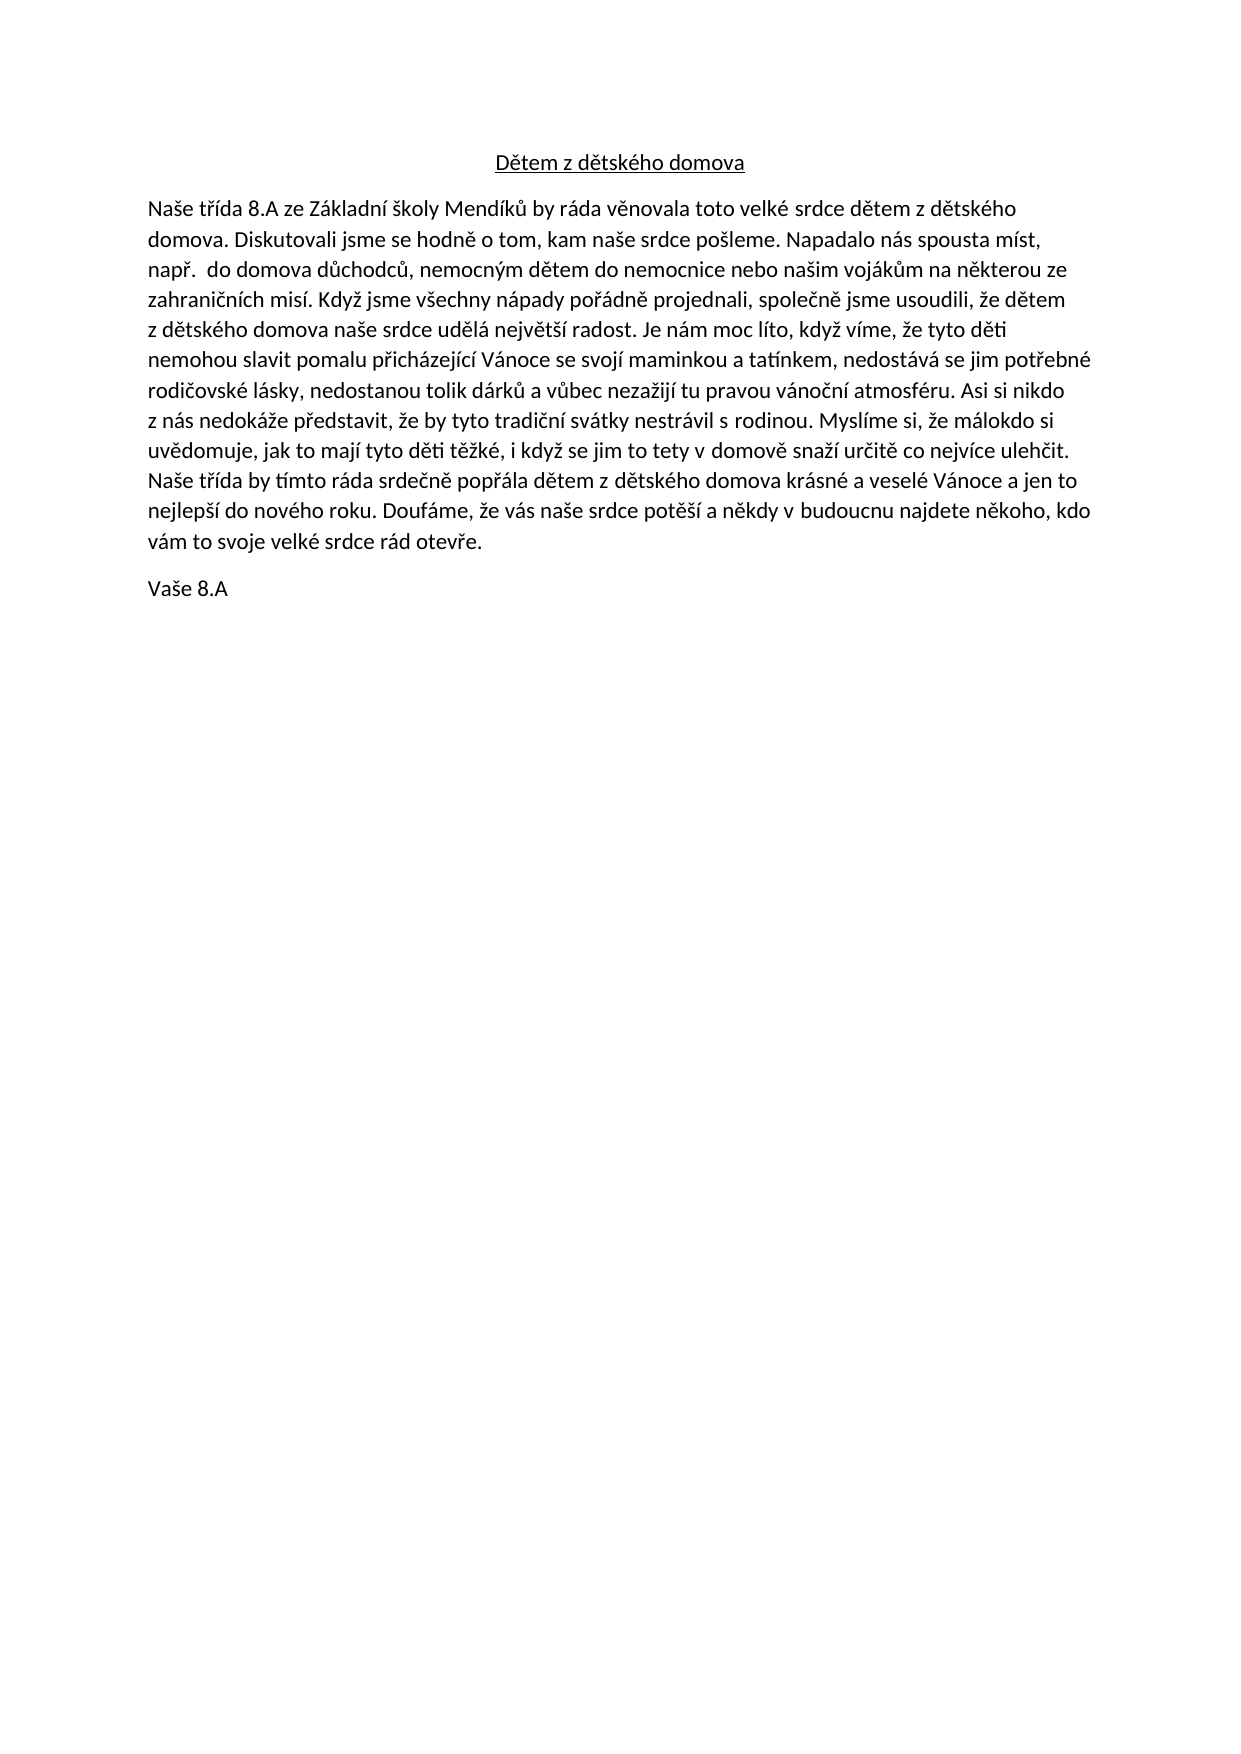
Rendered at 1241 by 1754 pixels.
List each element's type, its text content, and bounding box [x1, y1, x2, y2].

text Dětem z dětského domova [148, 148, 1093, 176]
text Naše třída 8.A ze Základní školy Mendíků by ráda věnovala toto velké srdce dětem z dětského domova. Diskutovali jsme se hodně o tom, kam naše srdce pošleme. Napadalo nás spousta míst, např. do domova důchodců, nemocným dětem do nemocnice nebo našim vojákům na některou ze zahraničních misí. Když jsme všechny nápady pořádně projednali, společně jsme usoudili, že dětem z dětského domova naše srdce udělá největší radost. Je nám moc líto, když víme, že tyto děti nemohou slavit pomalu přicházející Vánoce se svojí maminkou a tatínkem, nedostává se jim potřebné rodičovské lásky, nedostanou tolik dárků a vůbec nezažijí tu pravou vánoční atmosféru. Asi si nikdo z nás nedokáže představit, že by tyto tradiční svátky nestrávil s rodinou. Myslíme si, že málokdo si uvědomuje, jak to mají tyto děti těžké, i když se jim to tety v domově snaží určitě co nejvíce ulehčit. Naše třída by tímto ráda srdečně popřála dětem z dětského domova krásné a veselé Vánoce a jen to nejlepší do nového roku. Doufáme, že vás naše srdce potěší a někdy v budoucnu najdete někoho, kdo vám to svoje velké srdce rád otevře. [148, 194, 1093, 555]
text Vaše 8.A [148, 574, 1093, 602]
